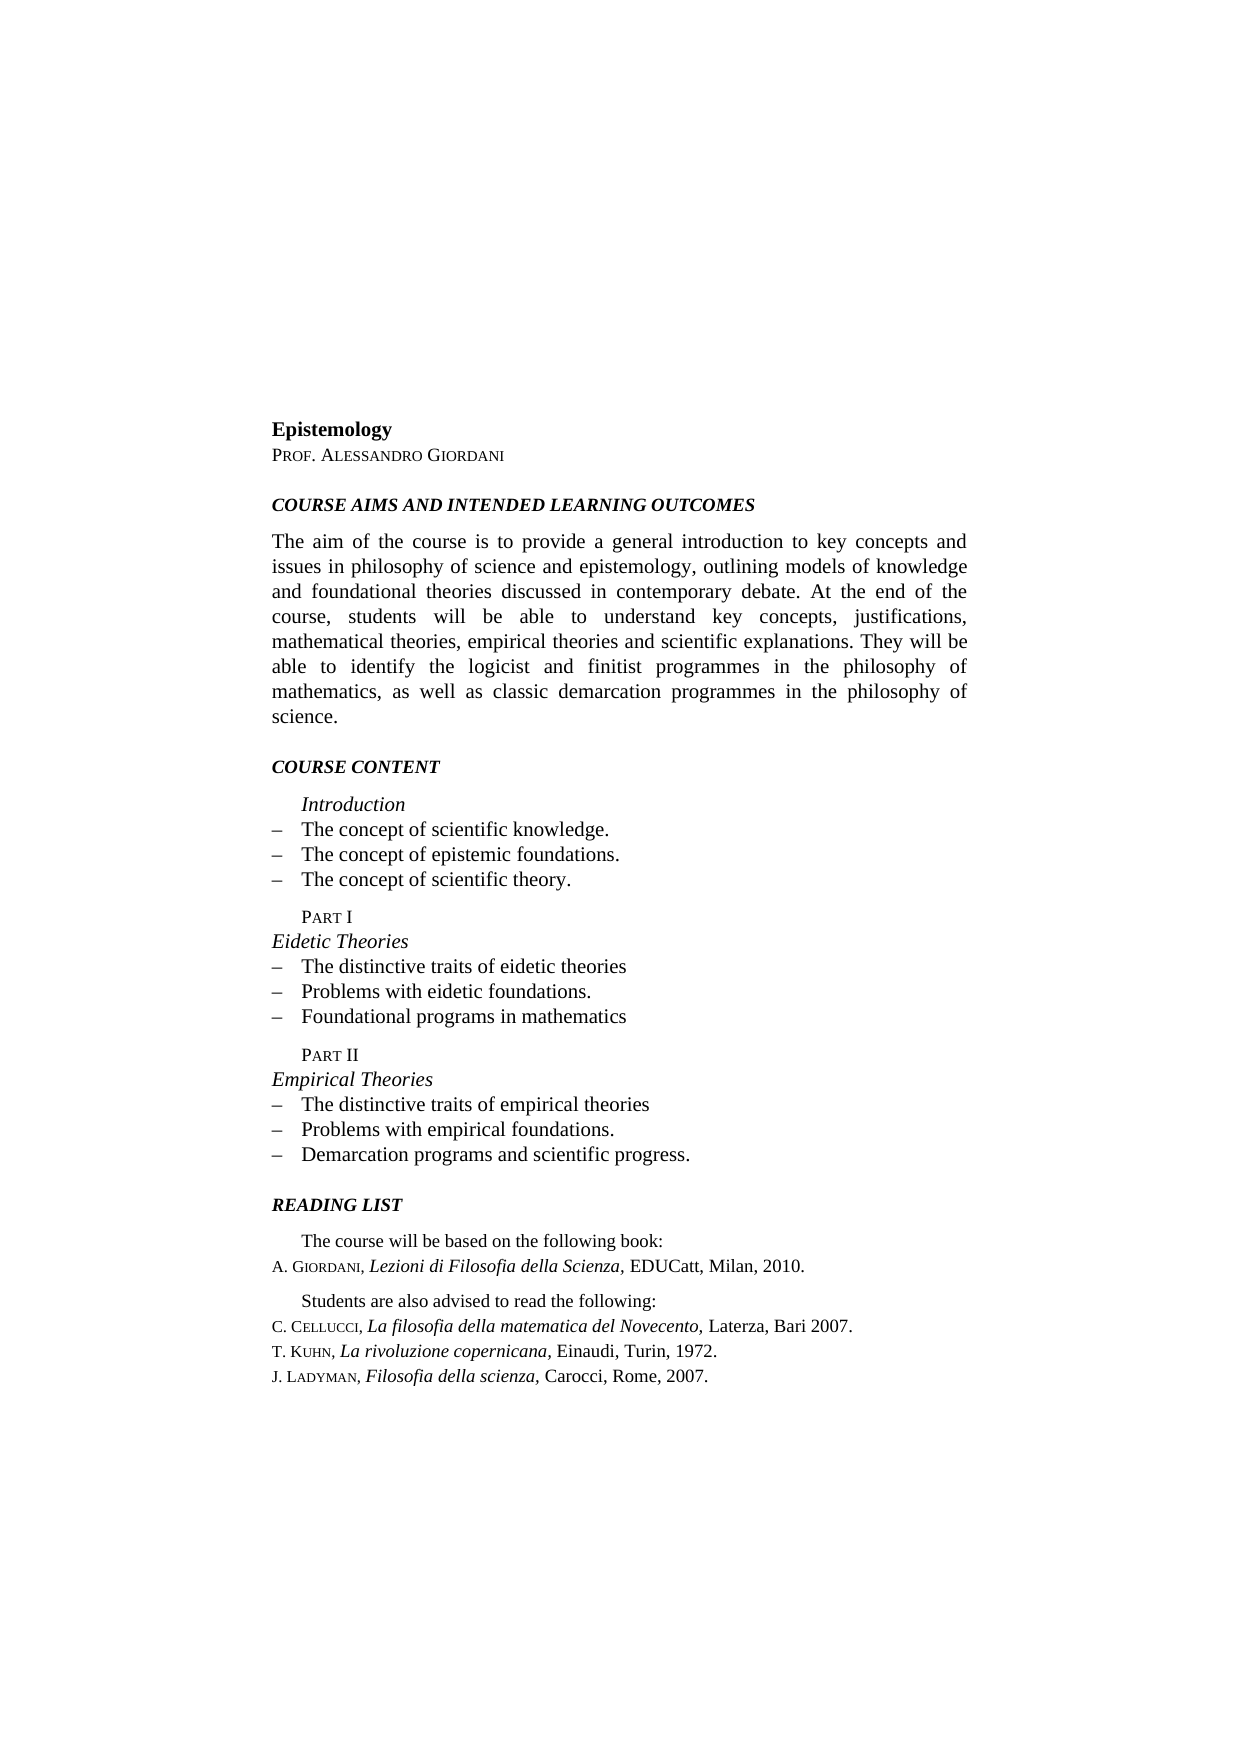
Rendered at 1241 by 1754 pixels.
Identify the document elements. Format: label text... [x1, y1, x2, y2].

text – The concept of scientific theory. [272, 866, 968, 891]
text – The concept of epistemic foundations. [272, 841, 968, 866]
text The course will be based on the following book: [272, 1229, 968, 1252]
text COURSE AIMS AND INTENDED LEARNING OUTCOMES [272, 491, 968, 516]
text Students are also advised to read the following: [272, 1289, 968, 1312]
text Introduction [272, 791, 968, 816]
text C. Cellucci, La filosofia della matematica del Novecento, Laterza, Bari 2007. [272, 1312, 968, 1337]
text Part I [272, 904, 968, 929]
text – Foundational programs in mathematics [272, 1004, 968, 1029]
text – Problems with eidetic foundations. [272, 979, 968, 1004]
text – Problems with empirical foundations. [272, 1116, 968, 1141]
text – The distinctive traits of eidetic theories [272, 954, 968, 979]
subtitle Epistemology [272, 416, 968, 441]
text Empirical Theories [272, 1066, 968, 1091]
text – The distinctive traits of empirical theories [272, 1091, 968, 1116]
text The aim of the course is to provide a general introduction to key concepts and issues in philosophy of science and epistemology, outlining models of knowledge and foundational theories discussed in contemporary debate. At the end of the course, students will be able to understand key concepts, justifications, mathematical theories, empirical theories and scientific explanations. They will be able to identify the logicist and finitist programmes in the philosophy of mathematics, as well as classic demarcation programmes in the philosophy of science. [272, 529, 968, 729]
text COURSE CONTENT [272, 754, 968, 779]
text Eidetic Theories [272, 929, 968, 954]
text – The concept of scientific knowledge. [272, 816, 968, 841]
text READING LIST [272, 1191, 968, 1216]
text T. Kuhn, La rivoluzione copernicana, Einaudi, Turin, 1972. [272, 1337, 968, 1362]
text – Demarcation programs and scientific progress. [272, 1141, 968, 1166]
text J. Ladyman, Filosofia della scienza, Carocci, Rome, 2007. [272, 1362, 968, 1387]
text Part II [272, 1041, 968, 1066]
text A. Giordani, Lezioni di Filosofia della Scienza, EDUCatt, Milan, 2010. [272, 1252, 968, 1277]
subtitle Prof. Alessandro Giordani [272, 441, 968, 466]
